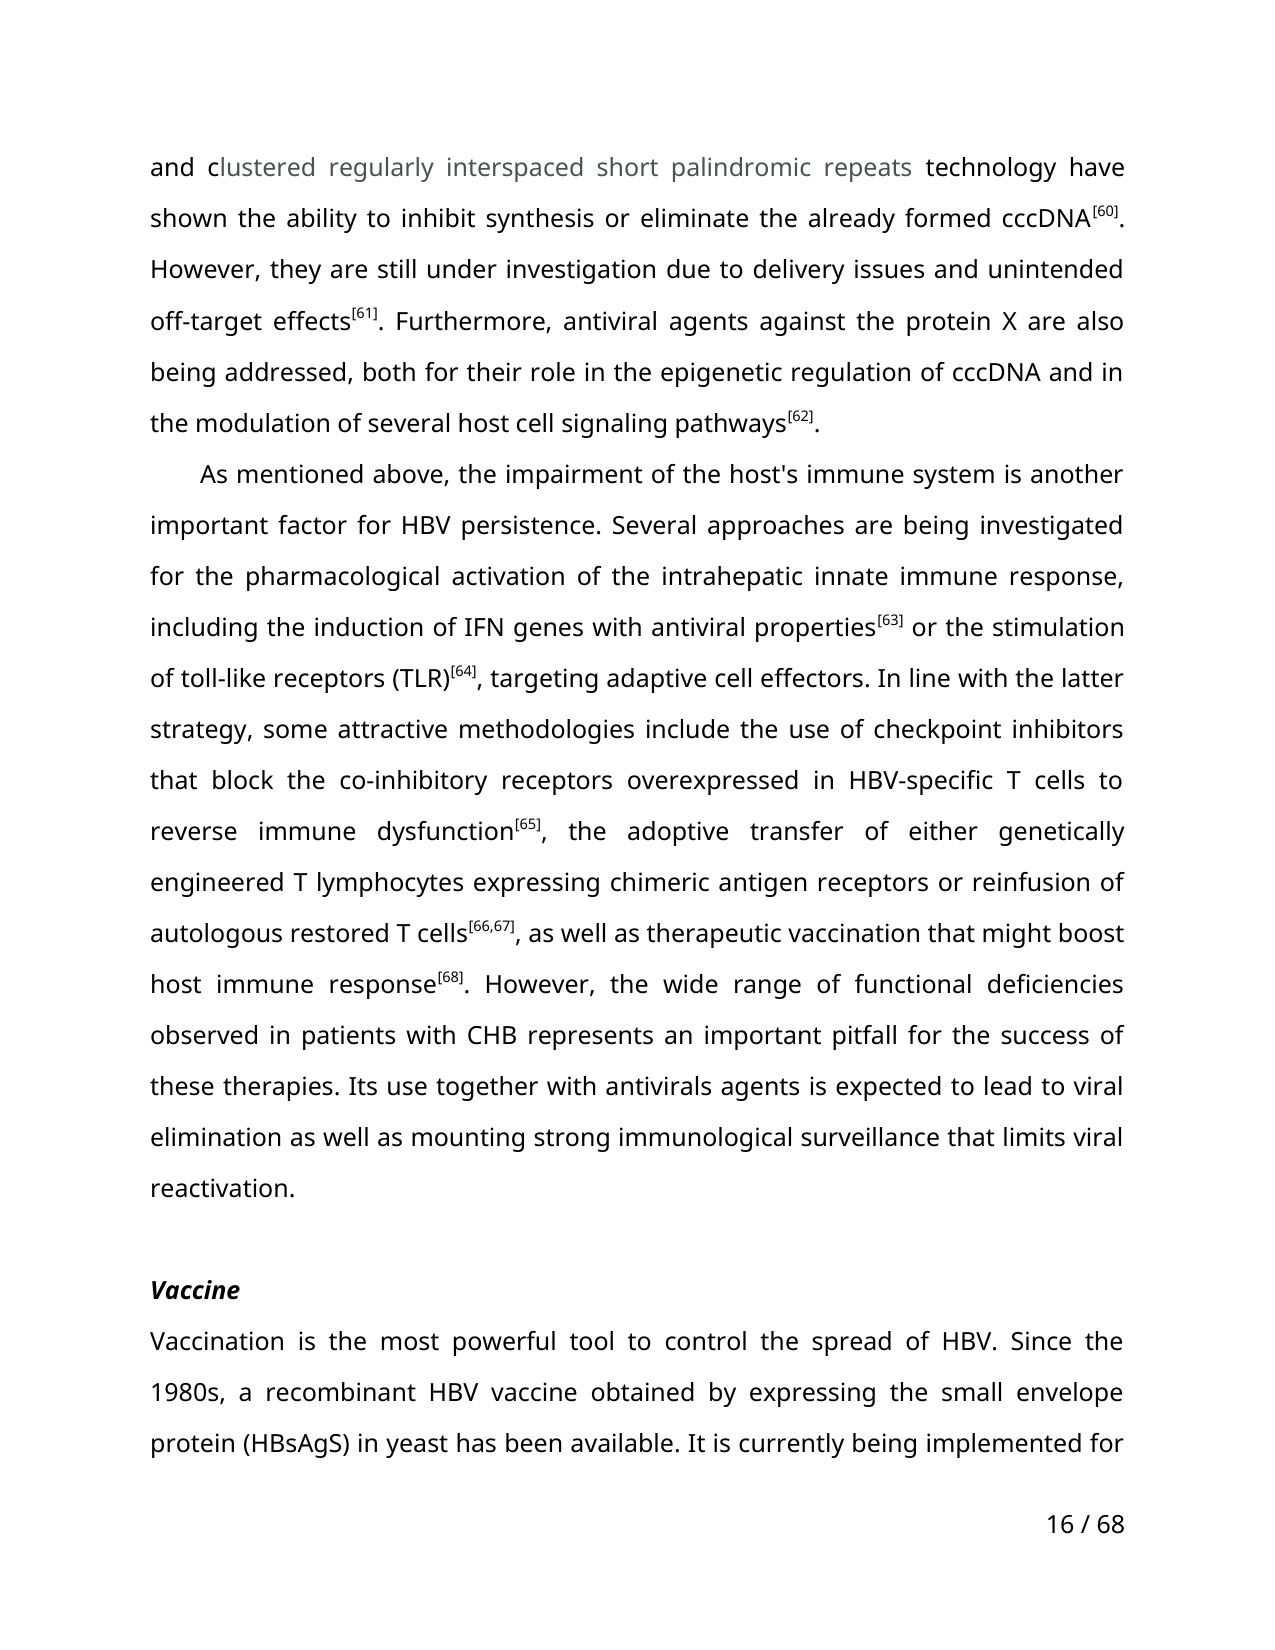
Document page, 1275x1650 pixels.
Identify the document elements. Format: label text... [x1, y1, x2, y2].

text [150, 1324, 1125, 1460]
text Vaccine [150, 1273, 1125, 1307]
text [150, 150, 1125, 439]
text As mentioned above, the impairment of the host's immune system is another important factor for HBV persistence. Several approaches are being investigated for the pharmacological activation of the intrahepatic innate immune response, including the induction of IFN genes with antiviral properties[63] or the stimulation of toll-like receptors (TLR)[64], targeting adaptive cell effectors. In line with the latter strategy, some attractive methodologies include the use of checkpoint inhibitors that block the co-inhibitory receptors overexpressed in HBV-specific T cells to reverse immune dysfunction[65], the adoptive transfer of either genetically engineered T lymphocytes expressing chimeric antigen receptors or reinfusion of autologous restored T cells[66,67], as well as therapeutic vaccination that might boost host immune response[68]. However, the wide range of functional deficiencies observed in patients with CHB represents an important pitfall for the success of these therapies. Its use together with antivirals agents is expected to lead to viral elimination as well as mounting strong immunological surveillance that limits viral reactivation. [150, 456, 1125, 1205]
